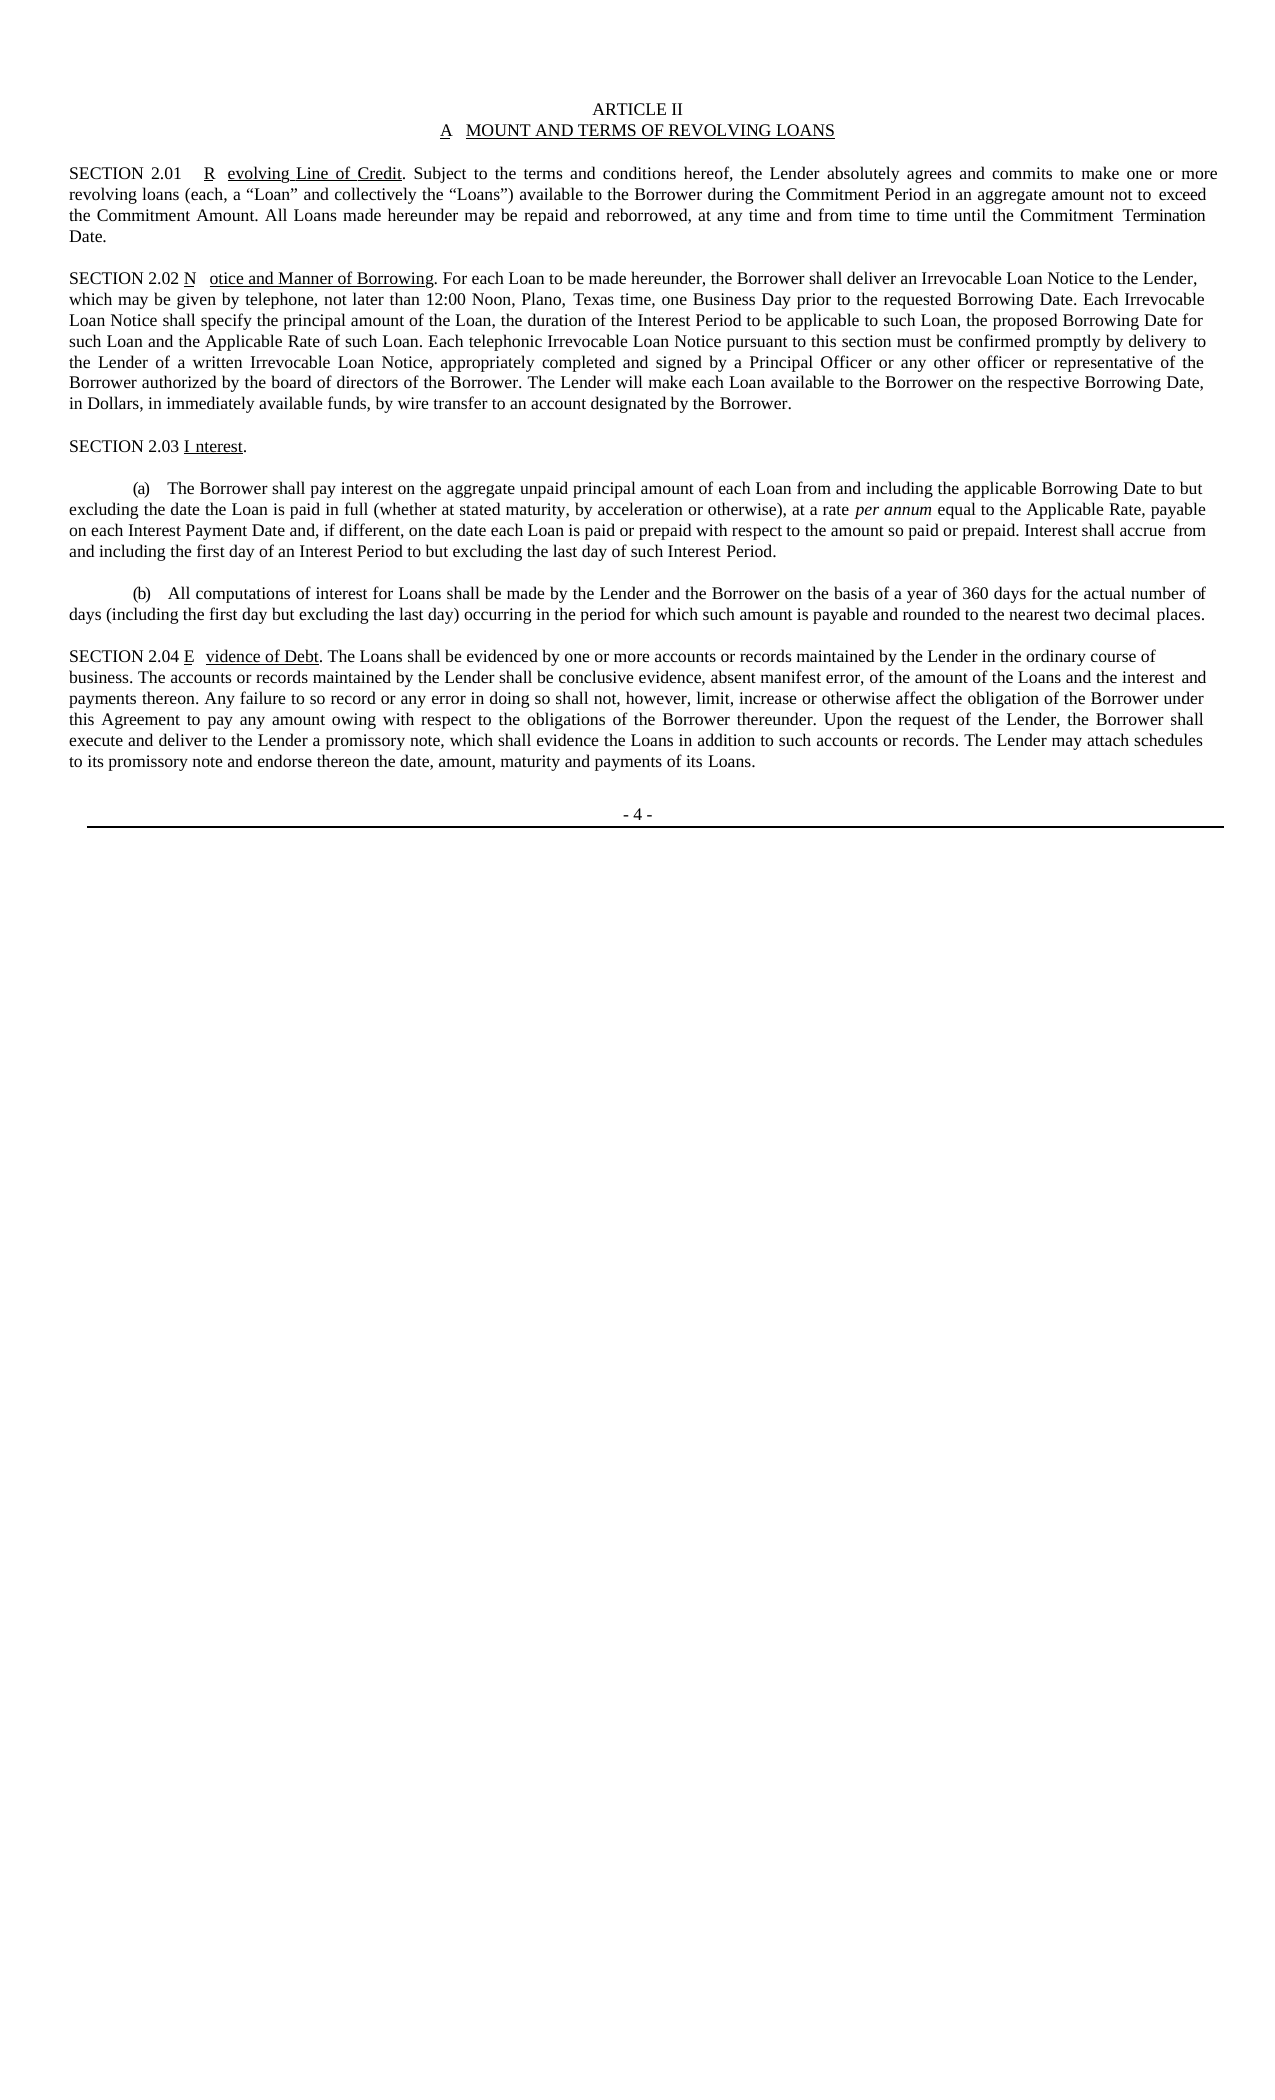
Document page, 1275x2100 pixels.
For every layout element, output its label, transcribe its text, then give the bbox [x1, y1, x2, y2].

text business. The accounts or records maintained by the Lender shall be conclusive evidence, absent manifest error, of the amount of the Loans and the interest and payments thereon. Any failure to so record or any error in doing so shall not, however, limit, increase or otherwise affect the obligation of the Borrower under this Agreement to pay any amount owing with respect to the obligations of the Borrower thereunder. Upon the request of the Lender, the Borrower shall execute and deliver to the Lender a promissory note, which shall evidence the Loans in addition to such accounts or records. The Lender may attach schedules to its promissory note and endorse thereon the date, amount, maturity and payments of its Loans. [69, 667, 1206, 771]
text SECTION 2.04 E vidence of Debt. The Loans shall be evidenced by one or more accounts or records maintained by the Lender in the ordinary course of [69, 646, 1221, 666]
text SECTION 2.01 R evolving Line of Credit. Subject to the terms and conditions hereof, the Lender absolutely agrees and commits to make one or more [69, 162, 1221, 183]
list The Borrower shall pay interest on the aggregate unpaid principal amount of each Loan from and including the applicable Borrowing Date to but excluding the date the Loan is paid in full (whether at stated maturity, by acceleration or otherwise), at a rate per annum equal to the Applicable Rate, payable on each Interest Payment Date and, if different, on the date each Loan is paid or prepaid with respect to the amount so paid or prepaid. Interest shall accrue from and including the first day of an Interest Period to but excluding the last day of such Interest Period. [69, 478, 1206, 561]
text which may be given by telephone, not later than 12:00 Noon, Plano, Texas time, one Business Day prior to the requested Borrowing Date. Each Irrevocable Loan Notice shall specify the principal amount of the Loan, the duration of the Interest Period to be applicable to such Loan, the proposed Borrowing Date for such Loan and the Applicable Rate of such Loan. Each telephonic Irrevocable Loan Notice pursuant to this section must be confirmed promptly by delivery to the Lender of a written Irrevocable Loan Notice, appropriately completed and signed by a Principal Officer or any other officer or representative of the Borrower authorized by the board of directors of the Borrower. The Lender will make each Loan available to the Borrower on the respective Borrowing Date, in Dollars, in immediately available funds, by wire transfer to an account designated by the Borrower. [69, 289, 1206, 413]
text ARTICLE II [347, 99, 927, 119]
text revolving loans (each, a “Loan” and collectively the “Loans”) available to the Borrower during the Commitment Period in an aggregate amount not to exceed the Commitment Amount. All Loans made hereunder may be repaid and reborrowed, at any time and from time to time until the Commitment Termination Date. [69, 184, 1206, 246]
text A MOUNT AND TERMS OF REVOLVING LOANS [347, 120, 927, 140]
text SECTION 2.03 I nterest. [69, 436, 1221, 456]
text - 4 - [347, 804, 927, 824]
text SECTION 2.02 N otice and Manner of Borrowing. For each Loan to be made hereunder, the Borrower shall deliver an Irrevocable Loan Notice to the Lender, [69, 268, 1221, 288]
list All computations of interest for Loans shall be made by the Lender and the Borrower on the basis of a year of 360 days for the actual number of days (including the first day but excluding the last day) occurring in the period for which such amount is payable and rounded to the nearest two decimal places. [69, 583, 1206, 624]
